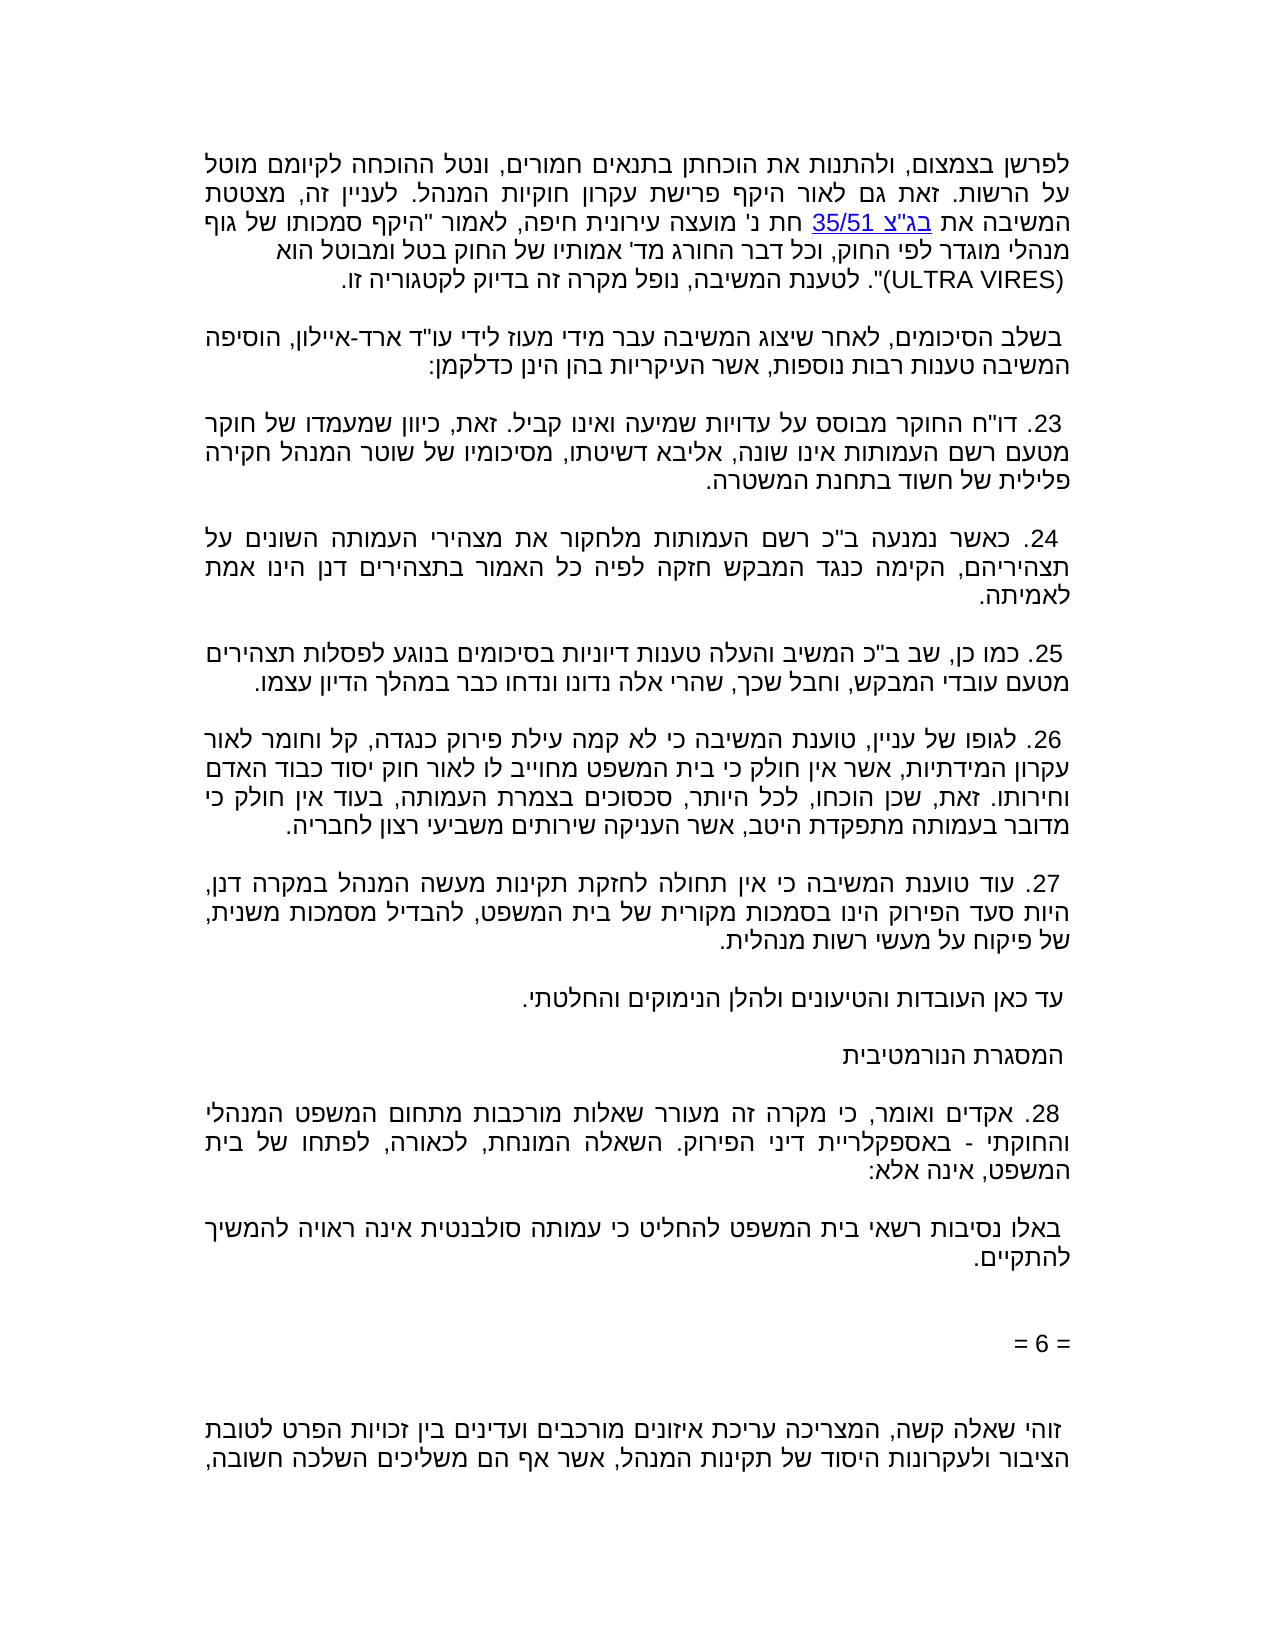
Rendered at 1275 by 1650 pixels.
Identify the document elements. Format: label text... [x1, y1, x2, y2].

text 25. כמו כן, שב ב"כ המשיב והעלה טענות דיוניות בסיכומים בנוגע לפסלות תצהירים מטעם עובדי המבקש, וחבל שכך, שהרי אלה נדונו ונדחו כבר במהלך הדיון עצמו. [204, 639, 1071, 696]
text 24. כאשר נמנעה ב"כ רשם העמותות מלחקור את מצהירי העמותה השונים על תצהיריהם, הקימה כנגד המבקש חזקה לפיה כל האמור בתצהירים דנן הינו אמת לאמיתה. [204, 524, 1071, 610]
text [204, 150, 1071, 265]
text 26. לגופו של עניין, טוענת המשיבה כי לא קמה עילת פירוק כנגדה, קל וחומר לאור עקרון המידתיות, אשר אין חולק כי בית המשפט מחוייב לו לאור חוק יסוד כבוד האדם וחירותו. זאת, שכן הוכחו, לכל היותר, סכסוכים בצמרת העמותה, בעוד אין חולק כי מדובר בעמותה מתפקדת היטב, אשר העניקה שירותים משביעי רצון לחבריה. [204, 725, 1071, 840]
text באלו נסיבות רשאי בית המשפט להחליט כי עמותה סולבנטית אינה ראויה להמשיך להתקיים. [204, 1214, 1071, 1271]
text בשלב הסיכומים, לאחר שיצוג המשיבה עבר מידי מעוז לידי עו"ד ארד-איילון, הוסיפה המשיבה טענות רבות נוספות, אשר העיקריות בהן הינן כדלקמן: [204, 322, 1071, 380]
text המסגרת הנורמטיבית [204, 1041, 1071, 1070]
text 28. אקדים ואומר, כי מקרה זה מעורר שאלות מורכבות מתחום המשפט המנהלי והחוקתי - באספקלריית דיני הפירוק. השאלה המונחת, לכאורה, לפתחו של בית המשפט, אינה אלא: [204, 1099, 1071, 1185]
text (ULTRA VIRES)". לטענת המשיבה, נופל מקרה זה בדיוק לקטגוריה זו. [204, 265, 1071, 294]
text עד כאן העובדות והטיעונים ולהלן הנימוקים והחלטתי. [204, 984, 1071, 1012]
text = 6 = [204, 1329, 1071, 1357]
text 27. עוד טוענת המשיבה כי אין תחולה לחזקת תקינות מעשה המנהל במקרה דנן, היות סעד הפירוק הינו בסמכות מקורית של בית המשפט, להבדיל מסמכות משנית, של פיקוח על מעשי רשות מנהלית. [204, 869, 1071, 955]
text 23. דו"ח החוקר מבוסס על עדויות שמיעה ואינו קביל. זאת, כיוון שמעמדו של חוקר מטעם רשם העמותות אינו שונה, אליבא דשיטתו, מסיכומיו של שוטר המנהל חקירה פלילית של חשוד בתחנת המשטרה. [204, 409, 1071, 495]
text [204, 1415, 1071, 1472]
